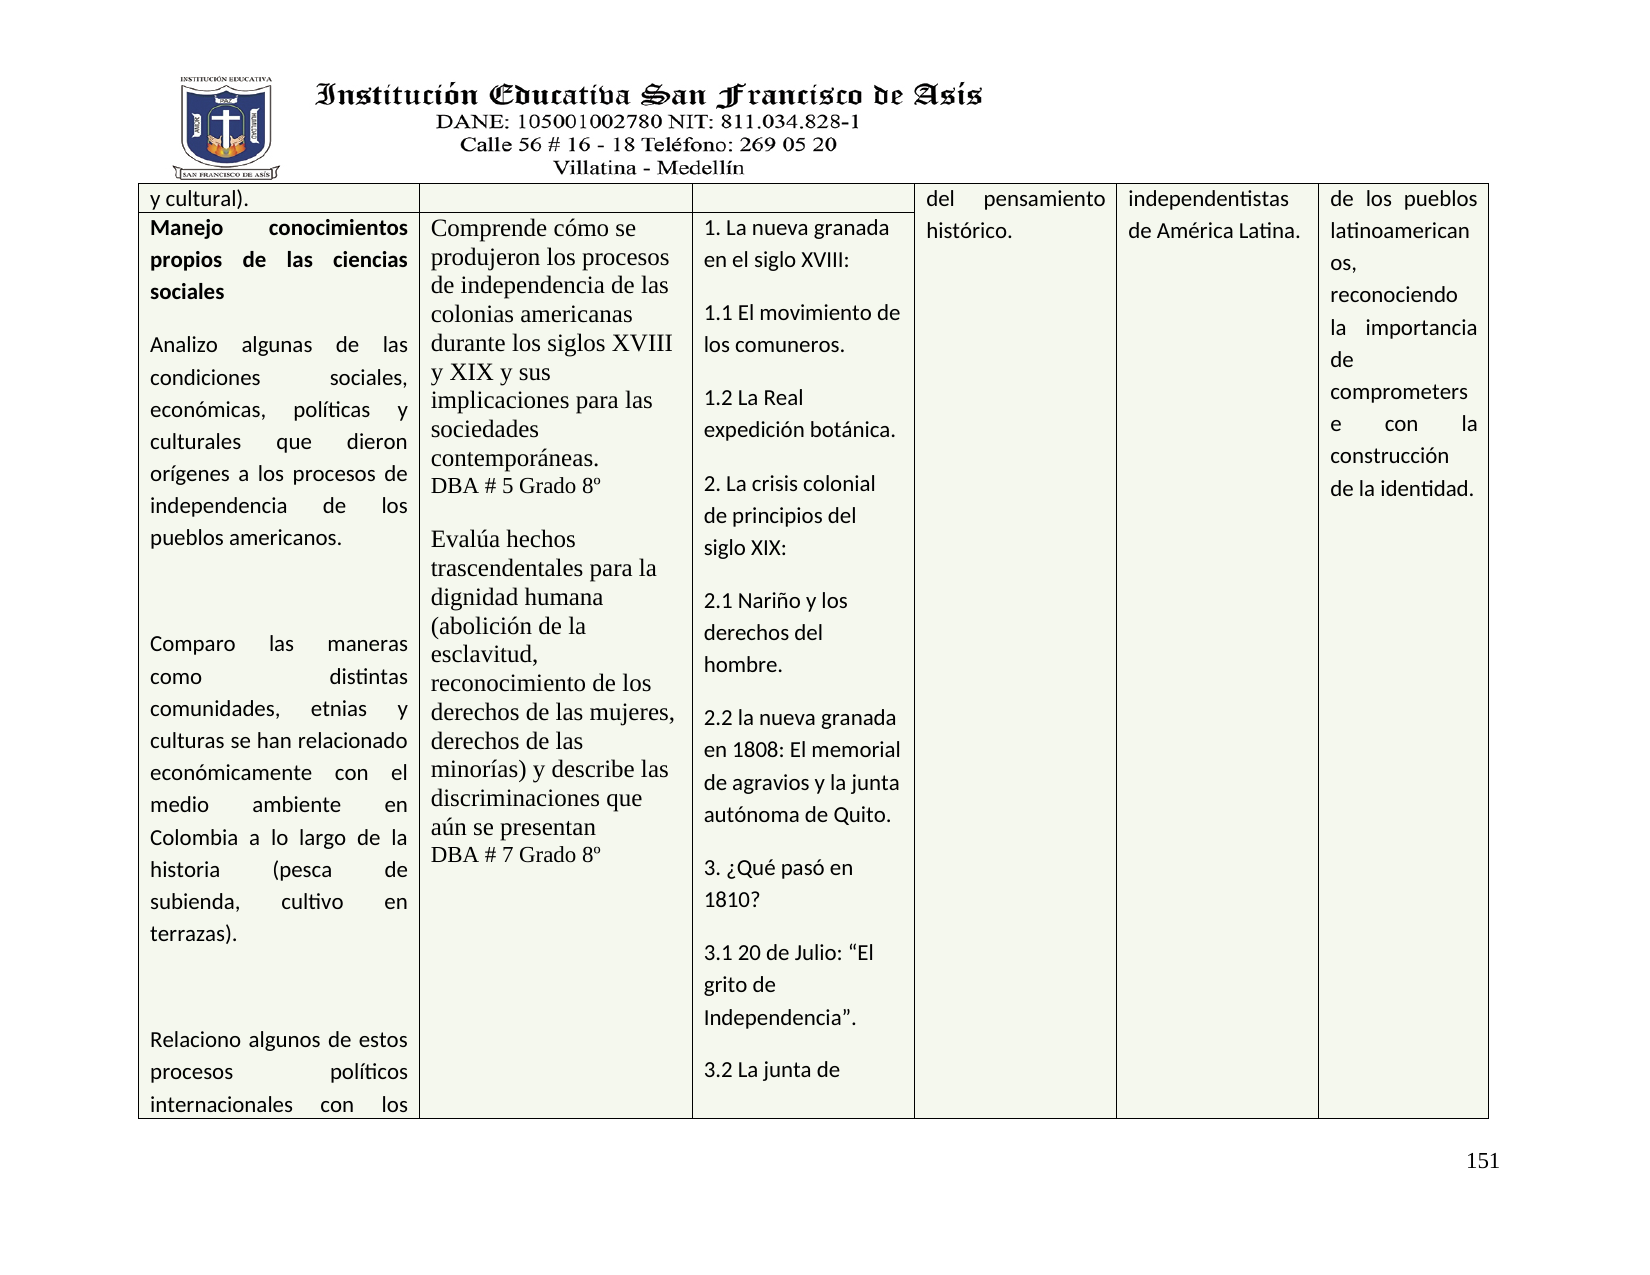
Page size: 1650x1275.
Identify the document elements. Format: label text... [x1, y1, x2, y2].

table_cell [420, 184, 692, 212]
picture [150, 73, 1070, 183]
table_cell [693, 184, 914, 212]
